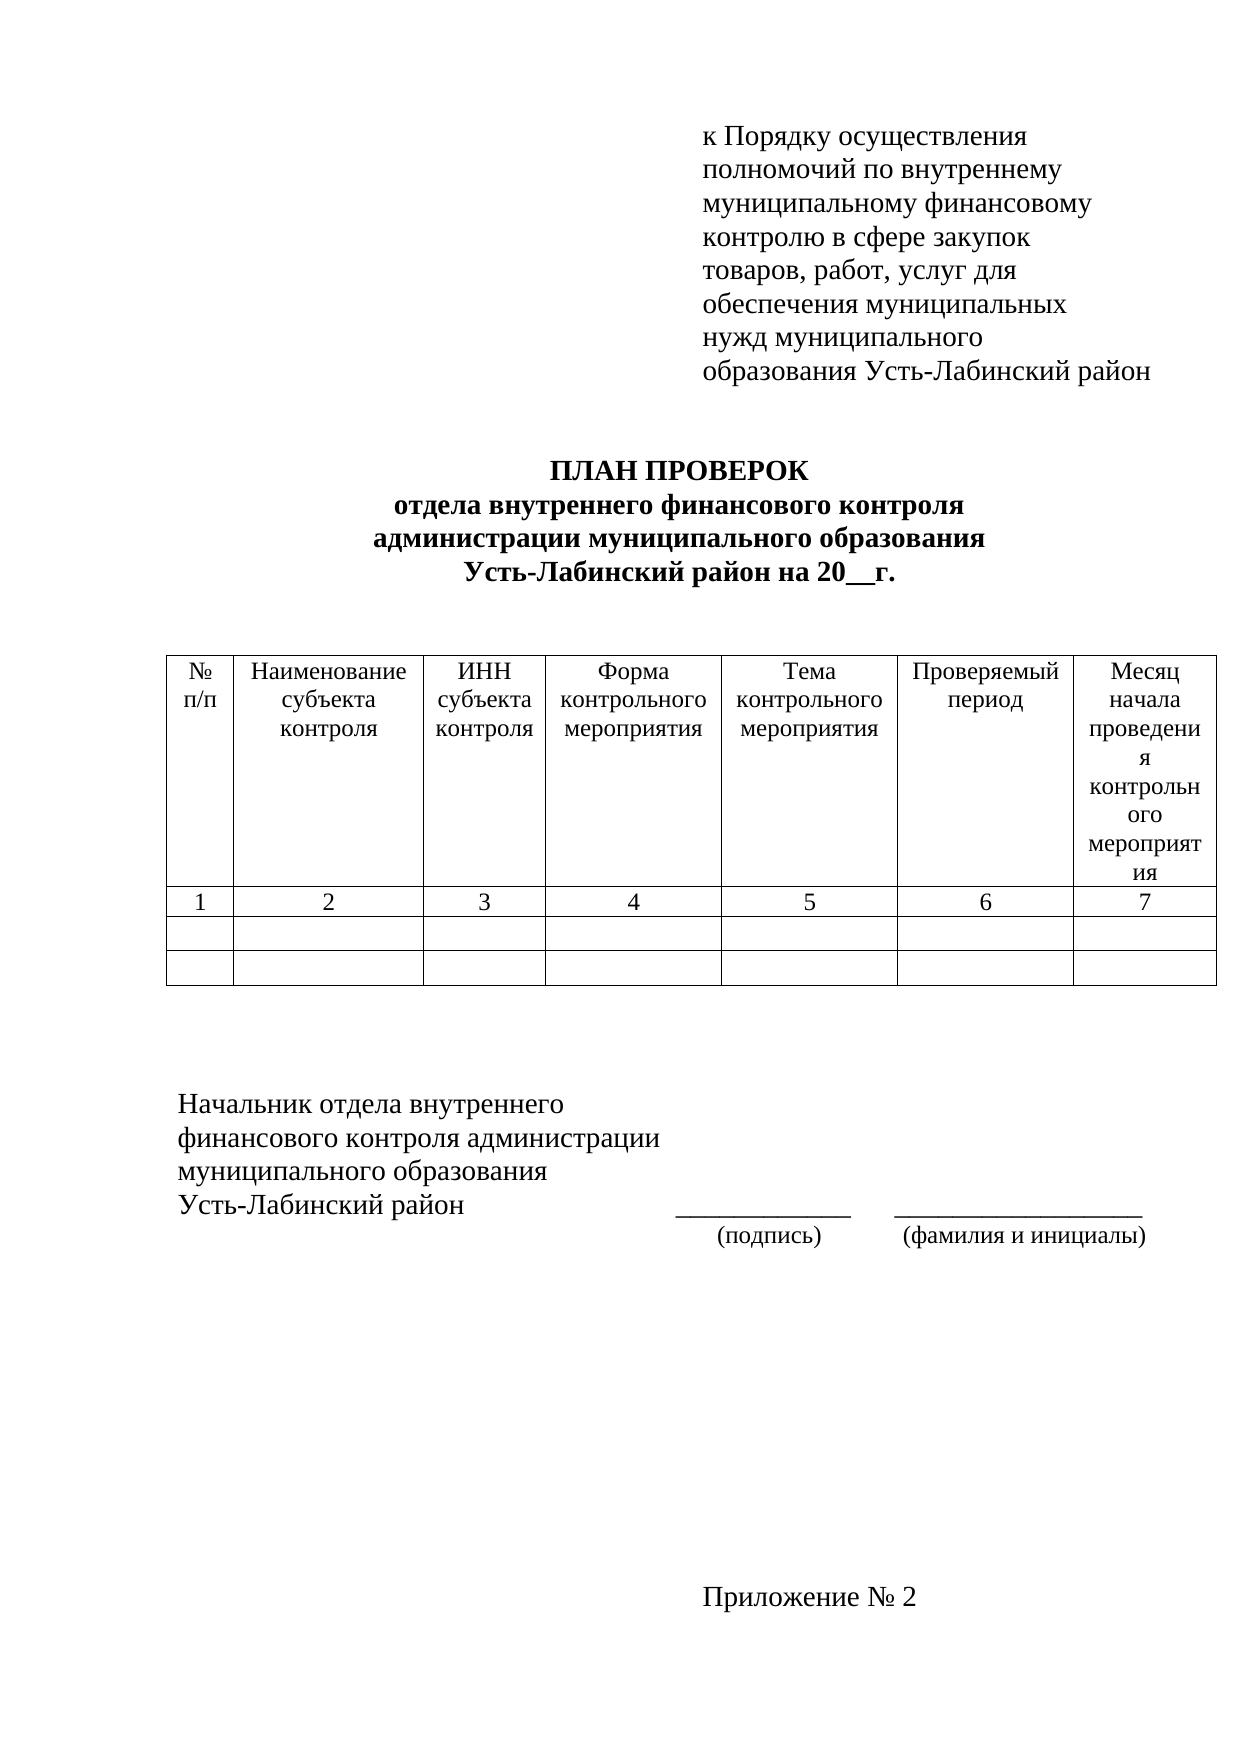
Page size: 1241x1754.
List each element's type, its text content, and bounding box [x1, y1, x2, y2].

table_header Тема контрольного мероприятия [722, 656, 897, 886]
text нужд муниципального [177, 319, 1181, 353]
table_cell [898, 951, 1073, 985]
text Усть-Лабинский район ____________ _________________ [177, 1187, 1181, 1221]
text (подпись) (фамилия и инициалы) [177, 1221, 1181, 1249]
text финансового контроля администрации [177, 1120, 1181, 1153]
table_cell 4 [546, 887, 721, 916]
text муниципальному финансовому [177, 185, 1181, 219]
table_cell [546, 951, 721, 985]
table_cell [546, 917, 721, 950]
text контролю в сфере закупок [177, 219, 1181, 252]
table_cell [167, 917, 233, 950]
table_header Форма контрольного мероприятия [546, 656, 721, 886]
table_header Наименование субъекта контроля [234, 656, 423, 886]
table_cell [234, 951, 423, 985]
text Приложение № 2 [177, 1579, 1181, 1613]
table_cell [898, 917, 1073, 950]
table_cell [1074, 951, 1216, 985]
table_cell [722, 917, 897, 950]
text муниципального образования [177, 1153, 1181, 1187]
text администрации муниципального образования [177, 521, 1181, 554]
text отдела внутреннего финансового контроля [177, 487, 1181, 521]
table_cell 1 [167, 887, 233, 916]
text Усть-Лабинский район на 20__г. [177, 554, 1181, 588]
text к Порядку осуществления [177, 118, 1181, 152]
table_cell [1074, 917, 1216, 950]
table_cell 7 [1074, 887, 1216, 916]
text Начальник отдела внутреннего [177, 1086, 1181, 1120]
table_cell [424, 917, 545, 950]
text обеспечения муниципальных [177, 286, 1181, 319]
table_cell [424, 951, 545, 985]
table_cell 5 [722, 887, 897, 916]
table_cell [722, 951, 897, 985]
table_header № п/п [167, 656, 233, 886]
table_cell [167, 951, 233, 985]
text ПЛАН ПРОВЕРОК [177, 453, 1181, 487]
text полномочий по внутреннему [177, 152, 1181, 185]
table_cell 2 [234, 887, 423, 916]
table_header Проверяемый период [898, 656, 1073, 886]
table_cell 3 [424, 887, 545, 916]
text образования Усть-Лабинский район [177, 353, 1181, 386]
table_header ИНН субъекта контроля [424, 656, 545, 886]
table_cell [234, 917, 423, 950]
table_header Месяц начала проведения контрольного мероприятия [1074, 656, 1216, 886]
table_cell 6 [898, 887, 1073, 916]
text товаров, работ, услуг для [177, 252, 1181, 286]
